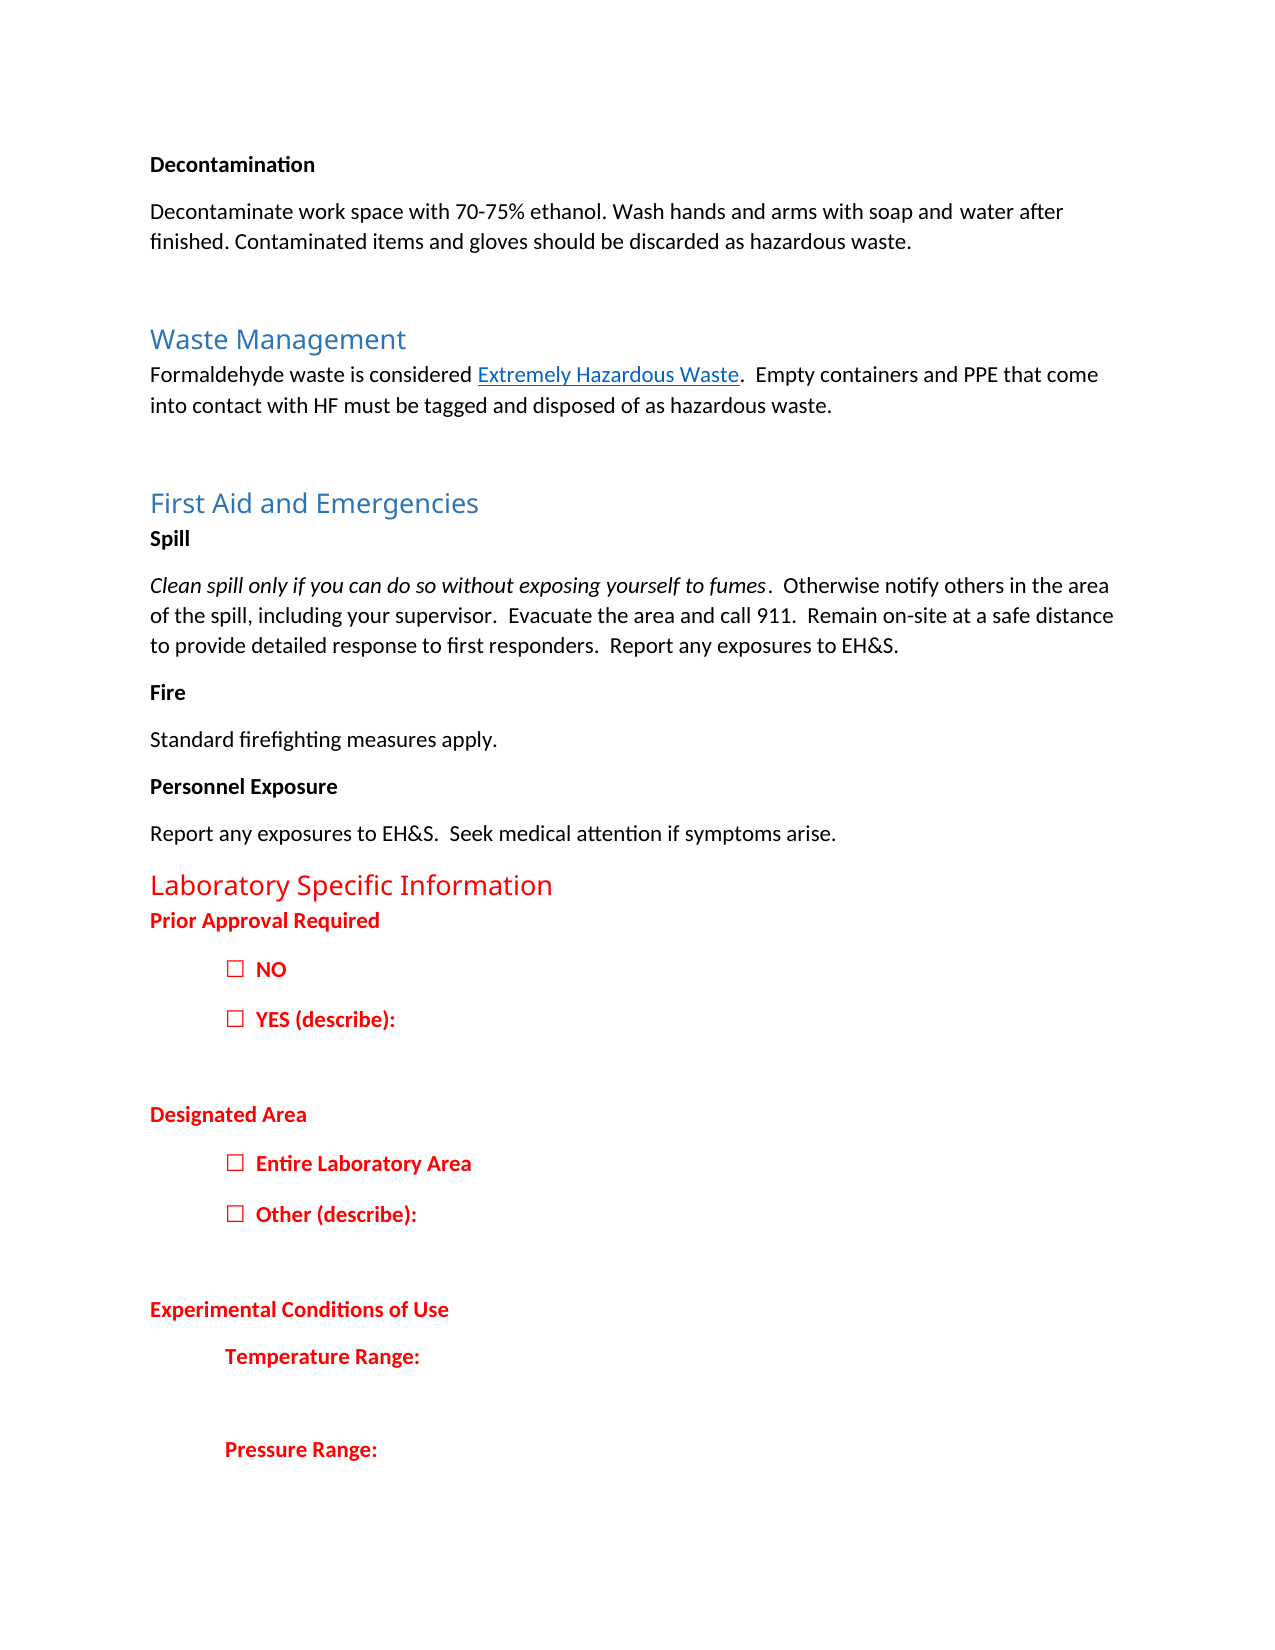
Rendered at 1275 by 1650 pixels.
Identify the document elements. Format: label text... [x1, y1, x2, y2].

subtitle First Aid and Emergencies [150, 484, 1125, 521]
text Decontaminate work space with 70-75% ethanol. Wash hands and arms with soap and water after finished. Contaminated items and gloves should be discarded as hazardous waste. [150, 197, 1125, 255]
text Other (describe): [225, 1198, 1125, 1229]
text Temperature Range: [225, 1342, 1125, 1370]
subtitle Waste Management [150, 321, 1125, 358]
text NO [225, 953, 1125, 984]
subtitle Laboratory Specific Information [150, 866, 1125, 903]
text Formaldehyde waste is considered Extremely Hazardous Waste. Empty containers and PPE that come into contact with HF must be tagged and disposed of as hazardous waste. [150, 361, 1125, 419]
text Designated Area [150, 1100, 1125, 1128]
text Clean spill only if you can do so without exposing yourself to fumes. Otherwise notify others in the area of the spill, including your supervisor. Evacuate the area and call 911. Remain on-site at a safe distance to provide detailed response to first responders. Report any exposures to EH&S. [150, 571, 1125, 660]
text Entire Laboratory Area [225, 1147, 1125, 1178]
text Experimental Conditions of Use [150, 1295, 1125, 1323]
text Spill [150, 524, 1125, 552]
text Standard firefighting measures apply. [150, 725, 1125, 753]
text Decontamination [150, 150, 1125, 178]
text Prior Approval Required [150, 906, 1125, 934]
text Personnel Exposure [150, 772, 1125, 800]
text YES (describe): [225, 1003, 1125, 1034]
text Report any exposures to EH&S. Seek medical attention if symptoms arise. [150, 819, 1125, 847]
text Pressure Range: [225, 1436, 1125, 1464]
text Fire [150, 678, 1125, 707]
